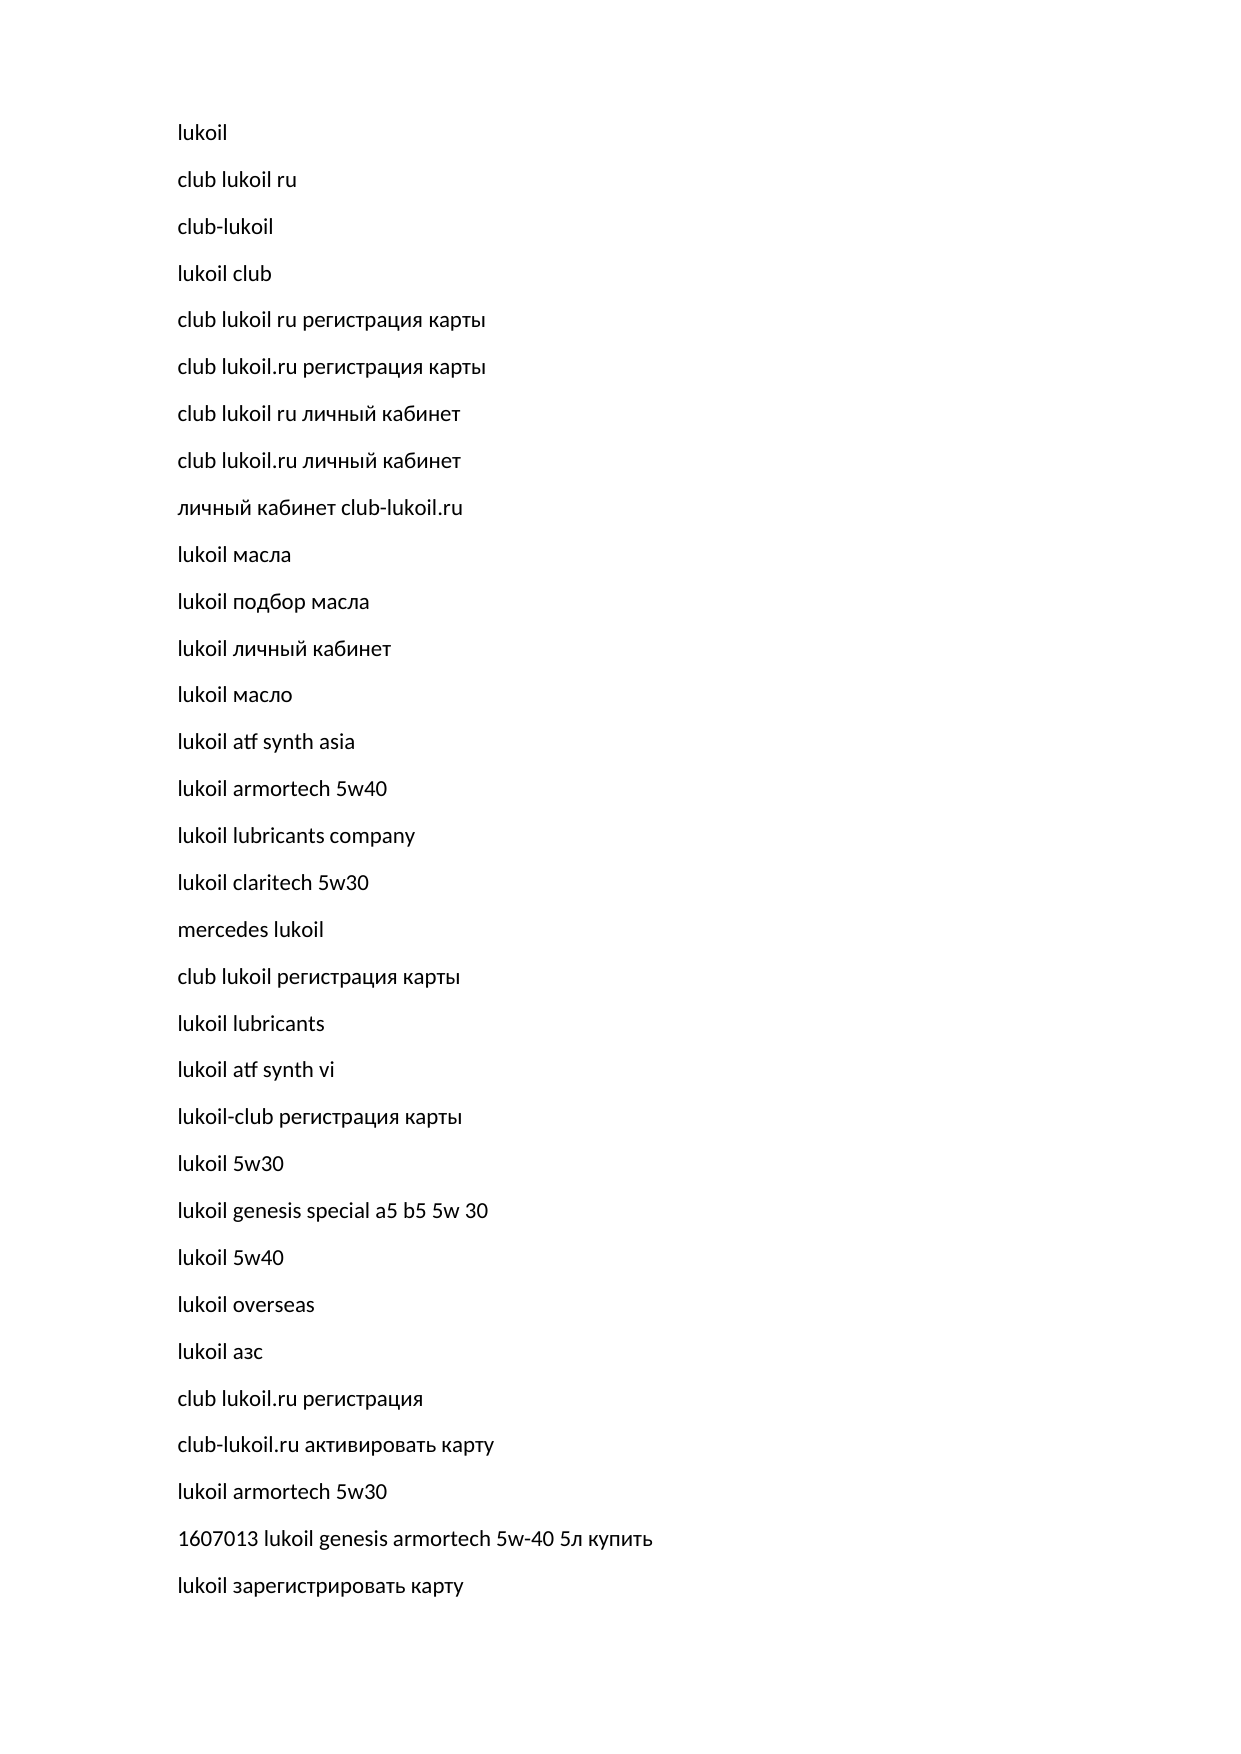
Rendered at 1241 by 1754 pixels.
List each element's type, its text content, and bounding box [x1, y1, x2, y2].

text lukoil масла [177, 540, 1152, 568]
text lukoil личный кабинет [177, 634, 1152, 662]
text lukoil overseas [177, 1290, 1152, 1318]
text lukoil genesis special a5 b5 5w 30 [177, 1196, 1152, 1224]
text lukoil atf synth vi [177, 1056, 1152, 1084]
text club-lukoil.ru активировать карту [177, 1431, 1152, 1459]
text lukoil азс [177, 1337, 1152, 1365]
text lukoil 5w30 [177, 1149, 1152, 1177]
text club lukoil регистрация карты [177, 962, 1152, 990]
text lukoil armortech 5w30 [177, 1477, 1152, 1506]
text club lukoil.ru личный кабинет [177, 446, 1152, 474]
text club lukoil ru личный кабинет [177, 399, 1152, 427]
text lukoil масло [177, 681, 1152, 709]
text lukoil lubricants company [177, 821, 1152, 849]
text club-lukoil [177, 212, 1152, 240]
text lukoil 5w40 [177, 1243, 1152, 1271]
text mercedes lukoil [177, 915, 1152, 943]
text lukoil [177, 118, 1152, 146]
text 1607013 lukoil genesis armortech 5w-40 5л купить [177, 1524, 1152, 1552]
text lukoil-club регистрация карты [177, 1102, 1152, 1131]
text личный кабинет club-lukoil.ru [177, 493, 1152, 521]
text club lukoil.ru регистрация [177, 1384, 1152, 1412]
text lukoil claritech 5w30 [177, 868, 1152, 896]
text lukoil lubricants [177, 1009, 1152, 1037]
text lukoil зарегистрировать карту [177, 1571, 1152, 1599]
text club lukoil ru регистрация карты [177, 306, 1152, 334]
text club lukoil ru [177, 165, 1152, 193]
text lukoil club [177, 259, 1152, 287]
text lukoil atf synth asia [177, 727, 1152, 756]
text club lukoil.ru регистрация карты [177, 352, 1152, 381]
text lukoil armortech 5w40 [177, 774, 1152, 802]
text lukoil подбор масла [177, 587, 1152, 615]
